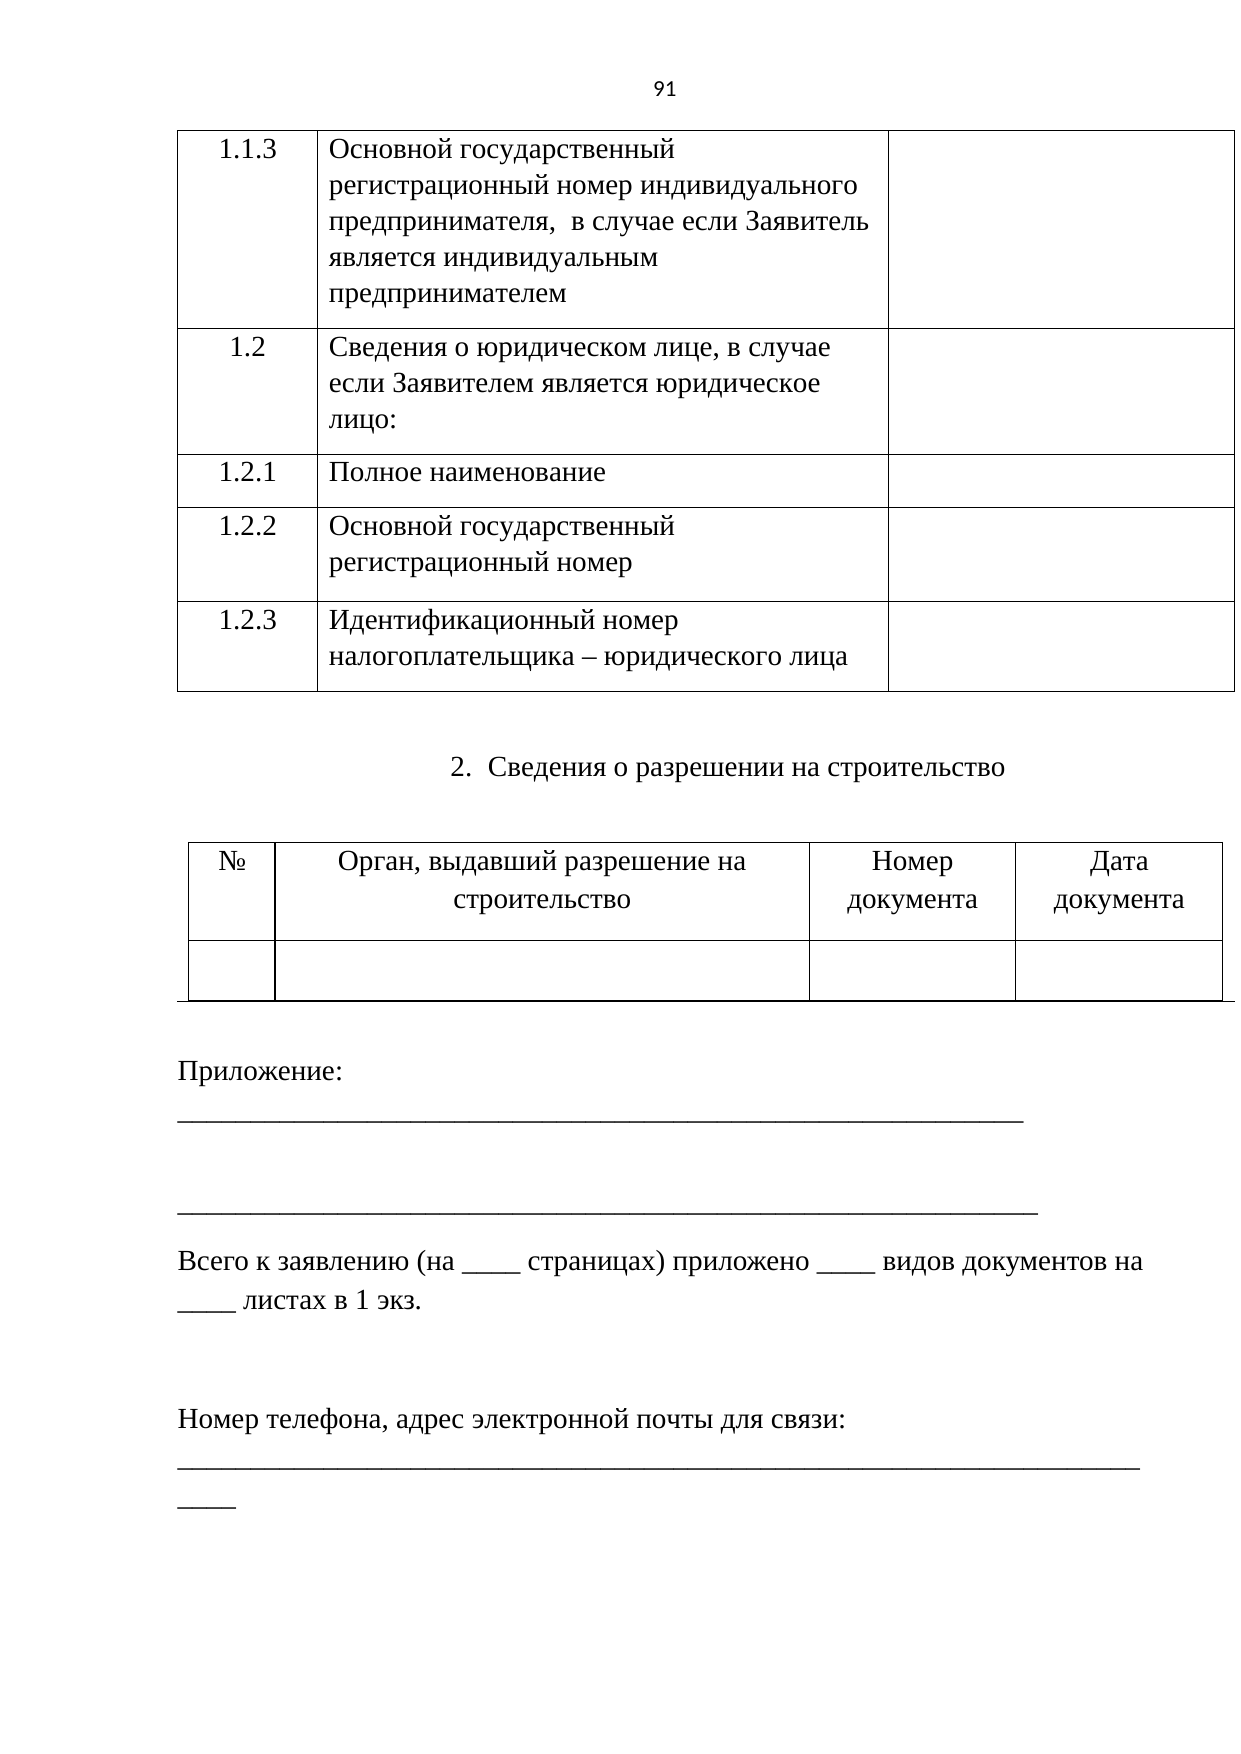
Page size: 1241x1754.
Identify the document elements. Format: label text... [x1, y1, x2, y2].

table_cell [889, 508, 1234, 601]
table_cell 1.2.1 [178, 455, 317, 507]
table_cell [889, 602, 1234, 691]
table_cell [889, 329, 1234, 453]
table_cell Полное наименование [318, 455, 888, 507]
table_cell [889, 131, 1234, 328]
table_cell 1.2 [178, 329, 317, 453]
text ___________________________________________________________ [177, 1151, 1152, 1218]
text Всего к заявлению (на ____ страницах) приложено ____ видов документов на ____ листах в 1 экз. [177, 1243, 1152, 1316]
text Номер телефона, адрес электронной почты для связи: ______________________________________________________________________ [177, 1401, 1152, 1511]
table_cell Основной государственный регистрационный номер индивидуального предпринимателя, в случае если Заявитель является индивидуальным предпринимателем [318, 131, 888, 328]
table_cell Сведения о разрешении на строительство [177, 692, 1234, 1001]
text Приложение: __________________________________________________________ [177, 1053, 1152, 1125]
table_cell Идентификационный номер налогоплательщика – юридического лица [318, 602, 888, 691]
table_cell 1.2.2 [178, 508, 317, 601]
table_cell [889, 455, 1234, 507]
table_cell Сведения о юридическом лице, в случае если Заявителем является юридическое лицо: [318, 329, 888, 453]
table_cell 1.2.3 [178, 602, 317, 691]
table_cell 1.1.3 [178, 131, 317, 328]
table_cell Основной государственный регистрационный номер [318, 508, 888, 601]
